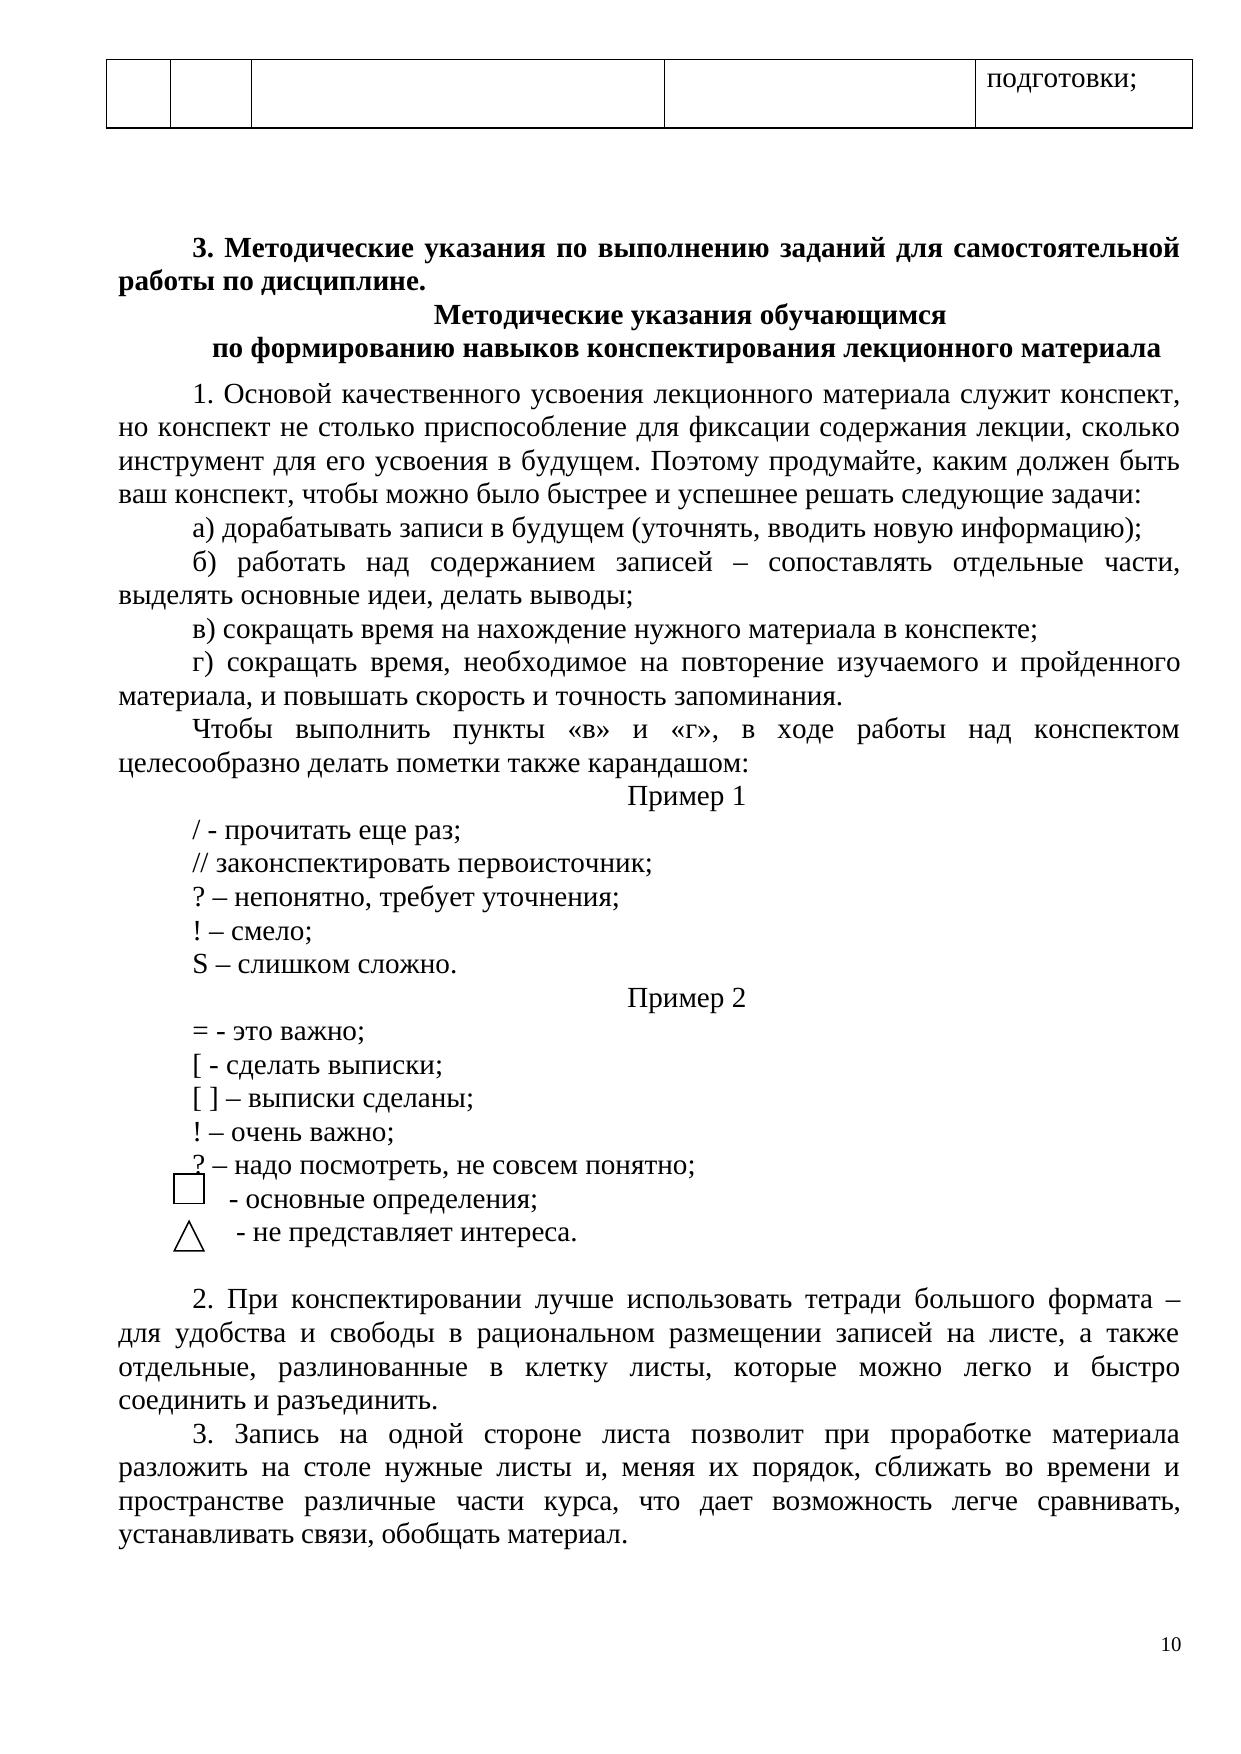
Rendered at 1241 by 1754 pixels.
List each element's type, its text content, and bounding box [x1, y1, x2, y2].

text Методические указания обучающимся [118, 297, 1181, 331]
text = - это важно; [118, 1013, 1181, 1047]
text 1. Основой качественного усвоения лекционного материала служит конспект, но конспект не столько приспособление для фиксации содержания лекции, сколько инструмент для его усвоения в будущем. Поэтому продумайте, каким должен быть ваш конспект, чтобы можно было быстрее и успешнее решать следующие задачи: [118, 376, 1181, 510]
text 3. Методические указания по выполнению заданий для самостоятельной работы по дисциплине. [118, 230, 1181, 297]
text - не представляет интереса. [118, 1214, 1181, 1248]
text 3. Запись на одной стороне листа позволит при проработке материала разложить на столе нужные листы и, меняя их порядок, сближать во времени и пространстве различные части курса, что дает возможность легче сравнивать, устанавливать связи, обобщать материал. [118, 1416, 1181, 1550]
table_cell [976, 60, 1192, 127]
text в) сокращать время на нахождение нужного материала в конспекте; [118, 611, 1181, 644]
text - основные определения; [118, 1181, 1181, 1214]
text ? – непонятно, требует уточнения; [118, 879, 1181, 913]
text / - прочитать еще раз; [118, 812, 1181, 846]
text ! – очень важно; [118, 1114, 1181, 1147]
table_cell [171, 60, 251, 127]
text // законспектировать первоисточник; [118, 846, 1181, 879]
text а) дорабатывать записи в будущем (уточнять, вводить новую информацию); [118, 510, 1181, 544]
table_cell [107, 60, 170, 127]
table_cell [665, 60, 975, 127]
text г) сокращать время, необходимое на повторение изучаемого и пройденного материала, и повышать скорость и точность запоминания. [118, 644, 1181, 711]
text ! – смело; [118, 913, 1181, 946]
text Чтобы выполнить пункты «в» и «г», в ходе работы над конспектом целесообразно делать пометки также карандашом: [118, 711, 1181, 778]
text [ - сделать выписки; [118, 1047, 1181, 1080]
text ? – надо посмотреть, не совсем понятно; [118, 1147, 1181, 1181]
text Пример 2 [118, 980, 1181, 1013]
text по формированию навыков конспектирования лекционного материала [118, 331, 1181, 364]
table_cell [252, 60, 664, 127]
text б) работать над содержанием записей – сопоставлять отдельные части, выделять основные идеи, делать выводы; [118, 544, 1181, 611]
text Пример 1 [118, 778, 1181, 812]
text [ ] – выписки сделаны; [118, 1080, 1181, 1114]
text S – слишком сложно. [118, 946, 1181, 980]
text 2. При конспектировании лучше использовать тетради большого формата – для удобства и свободы в рациональном размещении записей на листе, а также отдельные, разлинованные в клетку листы, которые можно легко и быстро соединить и разъединить. [118, 1282, 1181, 1416]
